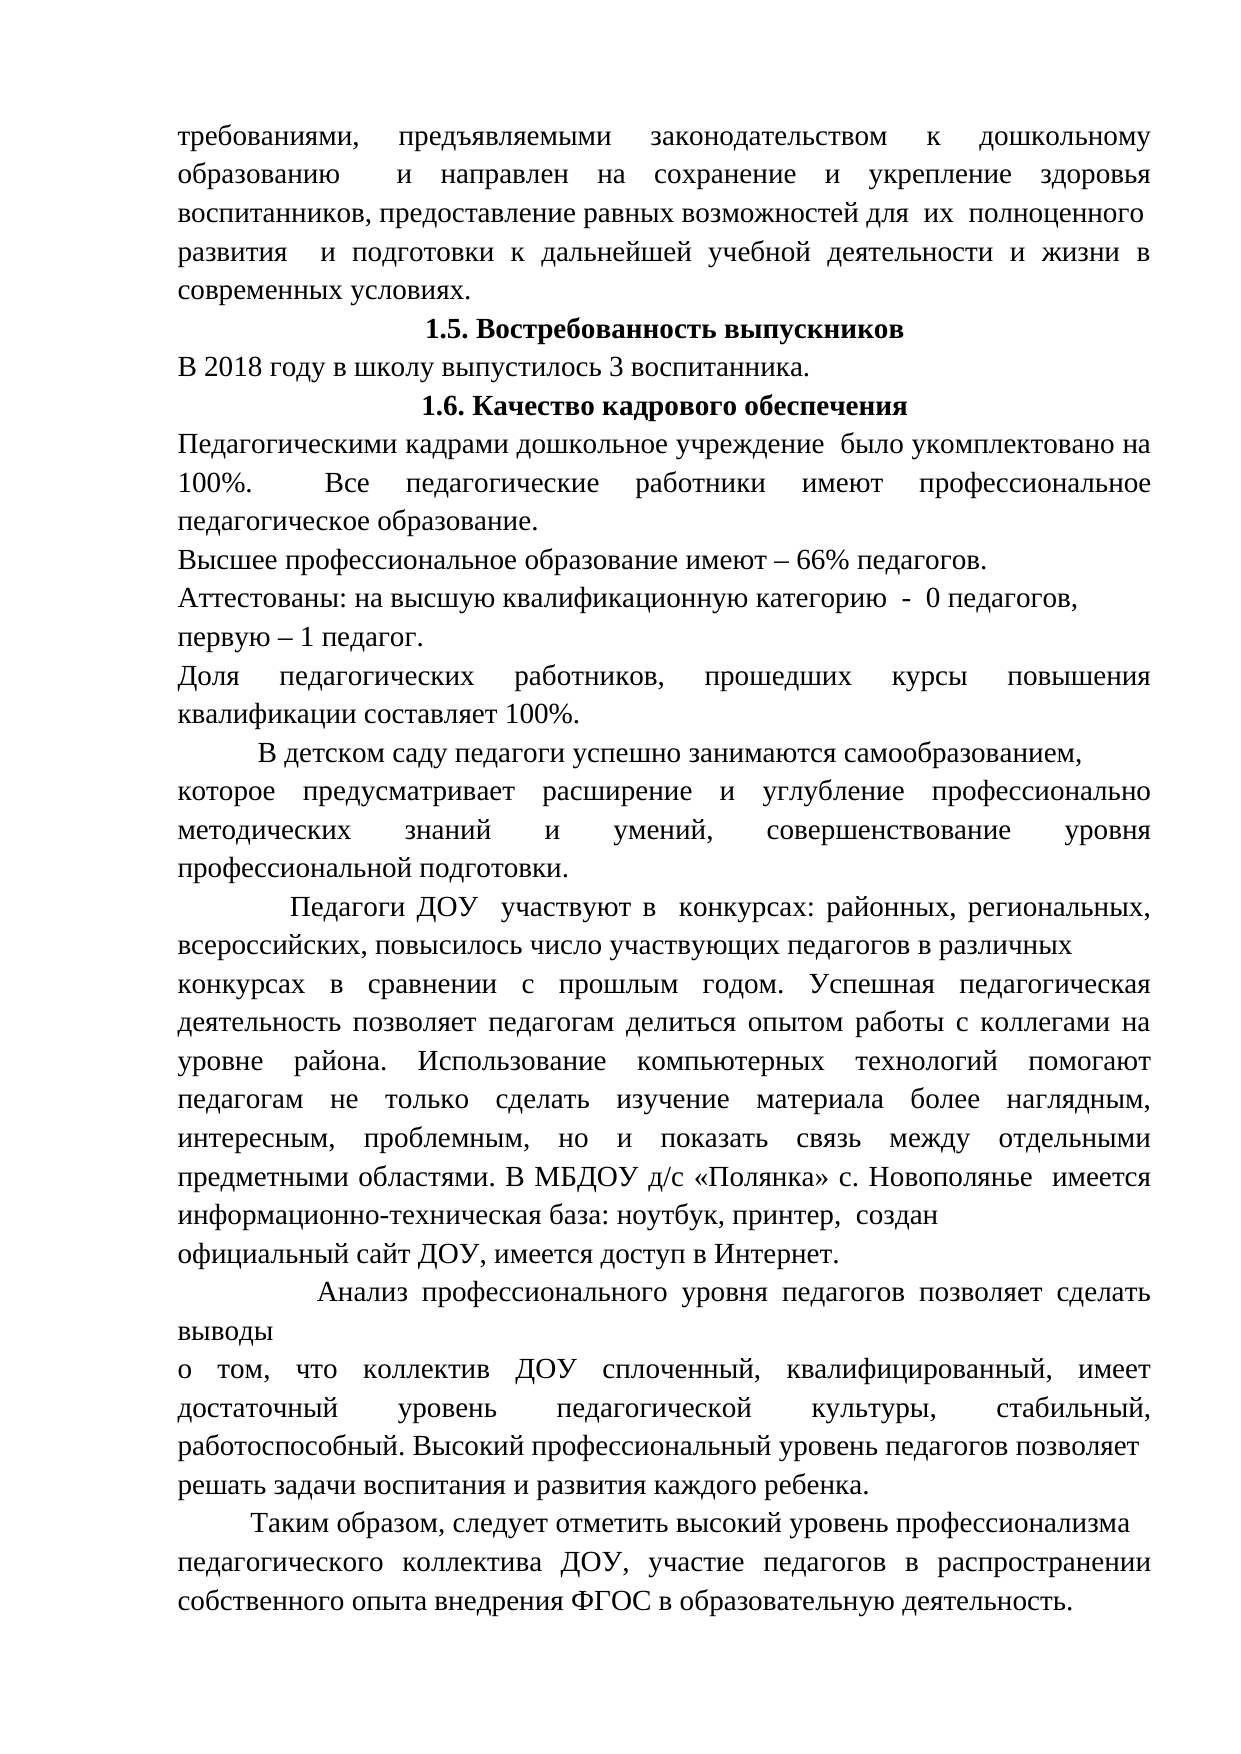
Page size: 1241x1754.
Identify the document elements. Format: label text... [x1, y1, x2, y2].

text конкурсах в сравнении с прошлым годом. Успешная педагогическая деятельность позволяет педагогам делиться опытом работы с коллегами на уровне района. Использование компьютерных технологий помогают педагогам не только сделать изучение материала более наглядным, интересным, проблемным, но и показать связь между отдельными предметными областями. В МБДОУ д/с «Полянка» с. Новополянье имеется информационно-техническая база: ноутбук, принтер, создан [177, 966, 1152, 1231]
text развития и подготовки к дальнейшей учебной деятельности и жизни в современных условиях. [177, 234, 1152, 306]
text В детском саду педагоги успешно занимаются самообразованием, [177, 735, 1152, 768]
text Педагоги ДОУ участвуют в конкурсах: районных, региональных, всероссийских, повысилось число участвующих педагогов в различных [177, 889, 1152, 961]
text Доля педагогических работников, прошедших курсы повышения квалификации составляет 100%. [177, 658, 1152, 730]
text В 2018 году в школу выпустилось 3 воспитанника. [177, 349, 1152, 383]
text 1.5. Востребованность выпускников [177, 311, 1152, 344]
text 1.6. Качество кадрового обеспечения [177, 388, 1152, 421]
text Анализ профессионального уровня педагогов позволяет сделать выводы [177, 1274, 1152, 1346]
text Аттестованы: на высшую квалификационную категорию - 0 педагогов, [177, 581, 1152, 614]
text решать задачи воспитания и развития каждого ребенка. [177, 1467, 1152, 1501]
text Педагогическими кадрами дошкольное учреждение было укомплектовано на 100%. Все педагогические работники имеют профессиональное педагогическое образование. [177, 426, 1152, 537]
text официальный сайт ДОУ, имеется доступ в Интернет. [177, 1236, 1152, 1269]
text требованиями, предъявляемыми законодательством к дошкольному образованию и направлен на сохранение и укрепление здоровья воспитанников, предоставление равных возможностей для их полноценного [177, 118, 1152, 229]
text педагогического коллектива ДОУ, участие педагогов в распространении собственного опыта внедрения ФГОС в образовательную деятельность. [177, 1544, 1152, 1616]
text первую – 1 педагог. [177, 619, 1152, 653]
text которое предусматривает расширение и углубление профессионально методических знаний и умений, совершенствование уровня профессиональной подготовки. [177, 773, 1152, 884]
text о том, что коллектив ДОУ сплоченный, квалифицированный, имеет достаточный уровень педагогической культуры, стабильный, работоспособный. Высокий профессиональный уровень педагогов позволяет [177, 1351, 1152, 1462]
text Таким образом, следует отметить высокий уровень профессионализма [177, 1506, 1152, 1539]
text Высшее профессиональное образование имеют – 66% педагогов. [177, 542, 1152, 576]
